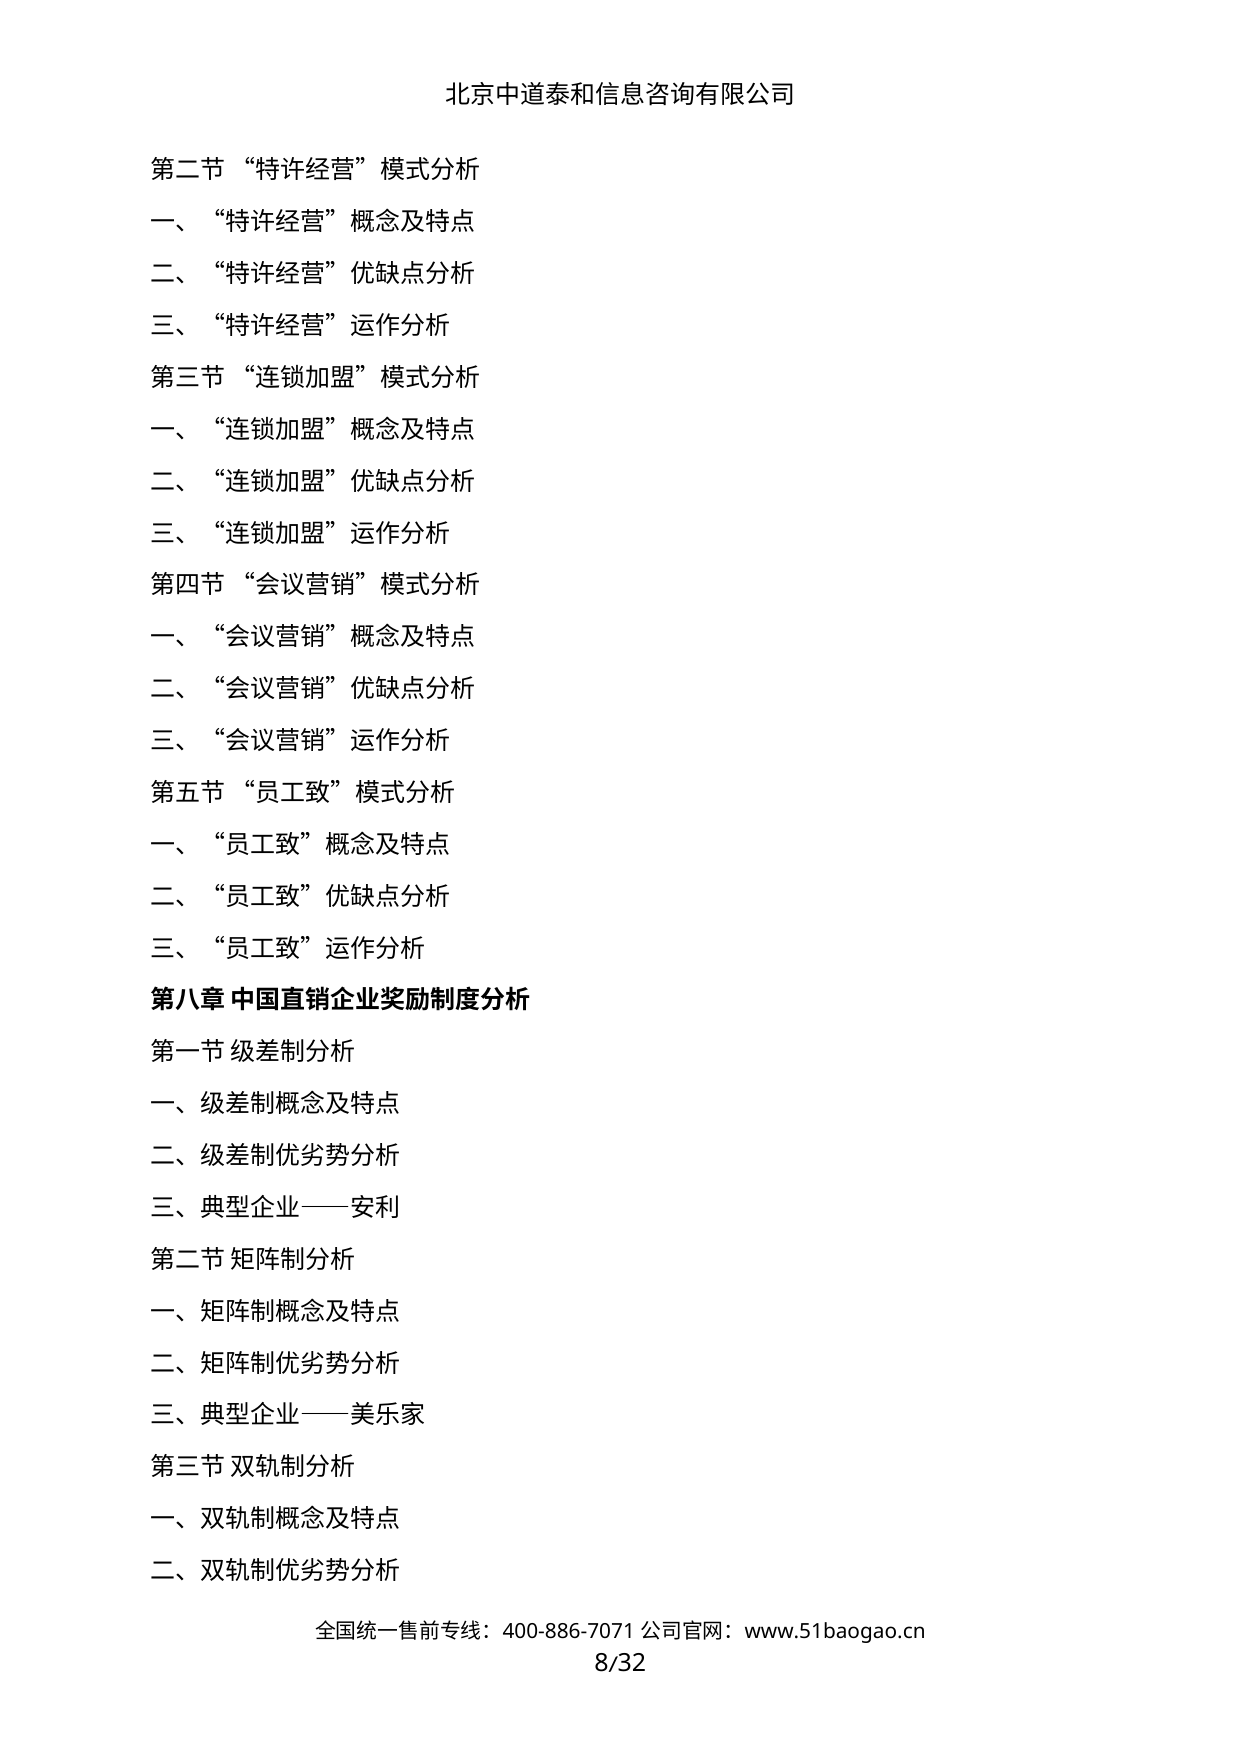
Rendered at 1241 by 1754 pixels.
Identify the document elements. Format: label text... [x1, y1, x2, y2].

text 二、级差制优劣势分析 [150, 1136, 1090, 1172]
text 一、矩阵制概念及特点 [150, 1291, 1090, 1327]
text 第四节 “会议营销”模式分析 [150, 565, 1090, 601]
text 二、“连锁加盟”优缺点分析 [150, 461, 1090, 497]
text 第八章 中国直销企业奖励制度分析 [150, 980, 1090, 1016]
text 三、“会议营销”运作分析 [150, 721, 1090, 757]
text 二、“员工致”优缺点分析 [150, 876, 1090, 912]
text 第二节 “特许经营”模式分析 [150, 150, 1090, 186]
text 一、“会议营销”概念及特点 [150, 617, 1090, 653]
text 三、“连锁加盟”运作分析 [150, 513, 1090, 549]
text 三、典型企业——安利 [150, 1187, 1090, 1224]
text 一、“特许经营”概念及特点 [150, 202, 1090, 238]
text 二、双轨制优劣势分析 [150, 1551, 1090, 1587]
text 二、矩阵制优劣势分析 [150, 1343, 1090, 1379]
text 第三节 双轨制分析 [150, 1447, 1090, 1483]
text 三、“员工致”运作分析 [150, 928, 1090, 964]
text 二、“会议营销”优缺点分析 [150, 669, 1090, 705]
text 三、“特许经营”运作分析 [150, 306, 1090, 342]
text 三、典型企业——美乐家 [150, 1395, 1090, 1431]
text 第五节 “员工致”模式分析 [150, 772, 1090, 809]
text 第一节 级差制分析 [150, 1032, 1090, 1068]
text 一、双轨制概念及特点 [150, 1499, 1090, 1535]
text 二、“特许经营”优缺点分析 [150, 254, 1090, 290]
text 第三节 “连锁加盟”模式分析 [150, 357, 1090, 394]
text 一、“员工致”概念及特点 [150, 824, 1090, 861]
text 一、“连锁加盟”概念及特点 [150, 409, 1090, 446]
text 一、级差制概念及特点 [150, 1084, 1090, 1120]
text 第二节 矩阵制分析 [150, 1239, 1090, 1276]
